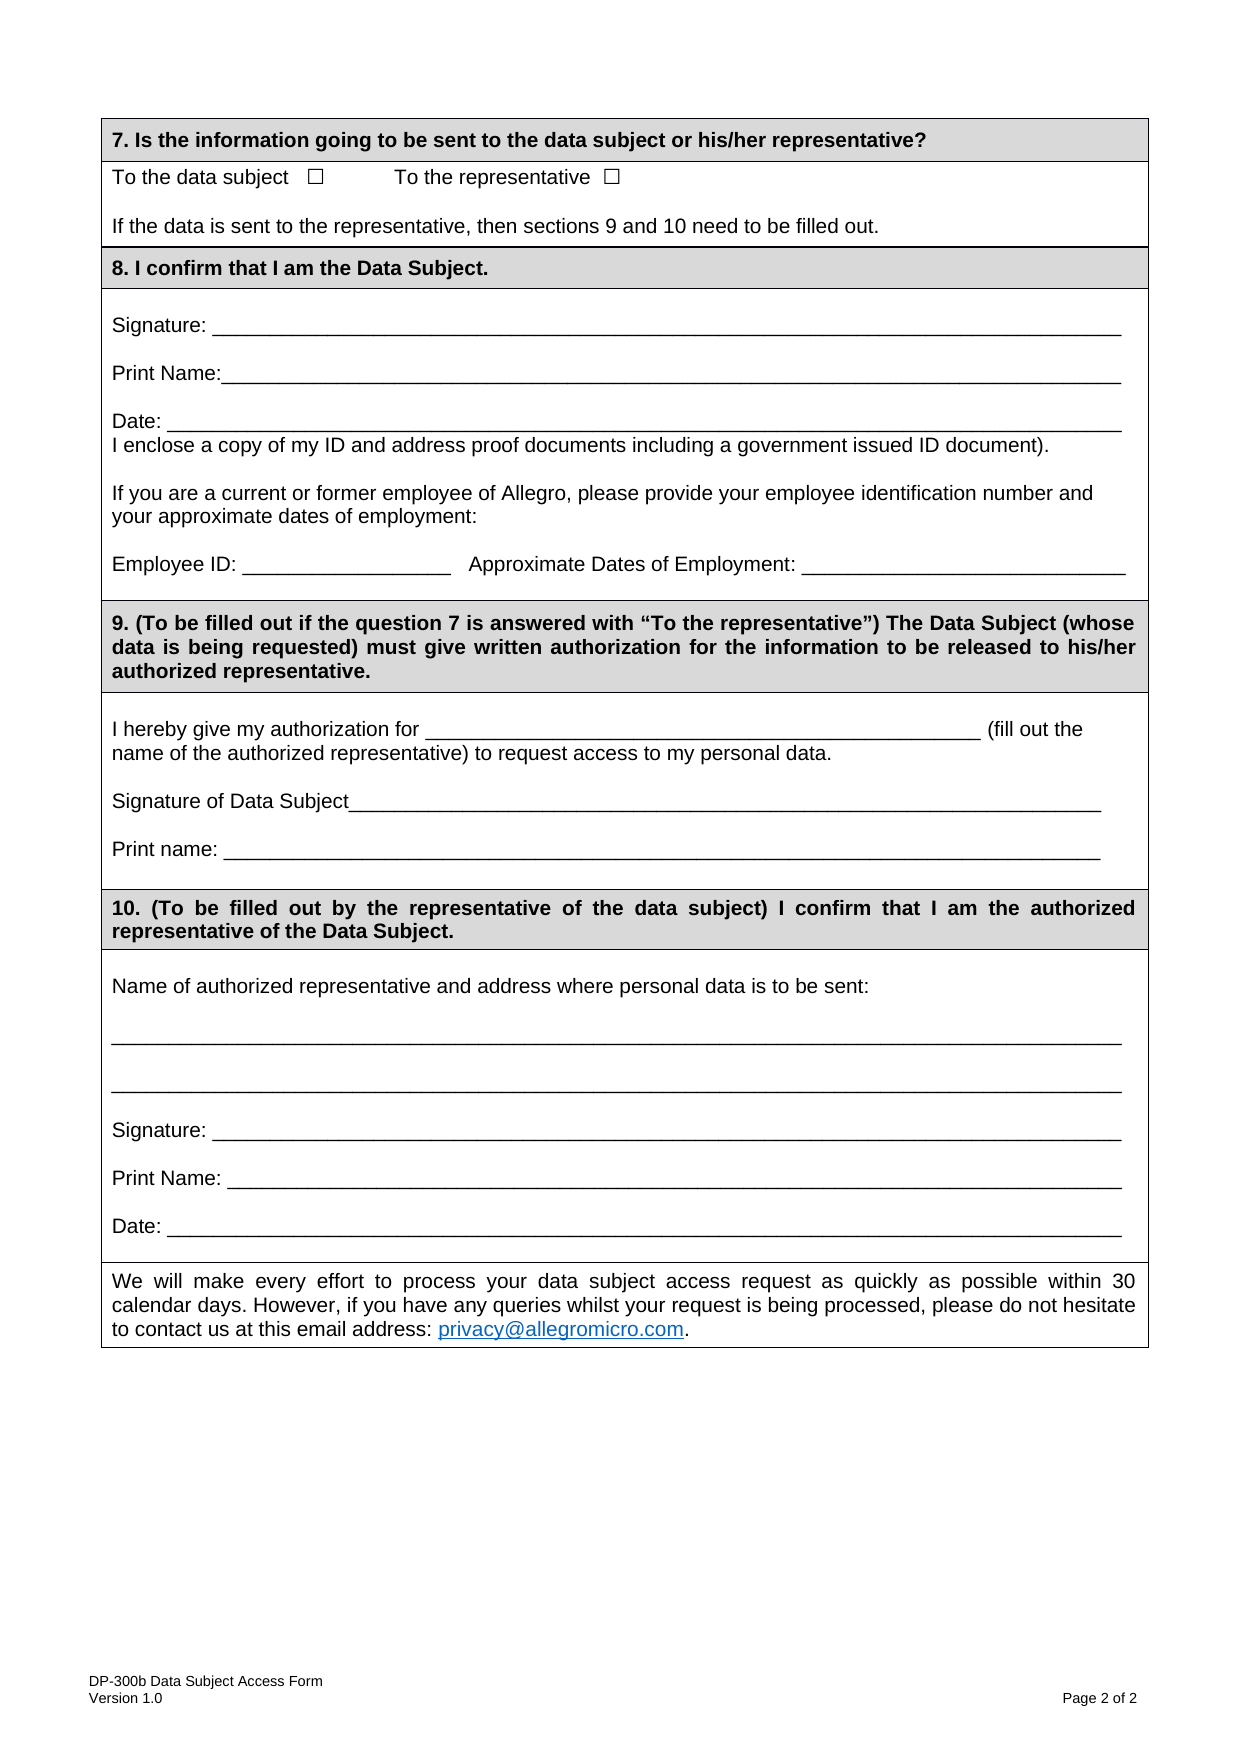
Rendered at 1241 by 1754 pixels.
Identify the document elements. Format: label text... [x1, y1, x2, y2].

table_cell Signature: Print Name: Date: I enclose a copy of my ID and address proof documents including a government issued ID document). If you are a current or former employee of Allegro, please provide your employee identification number and your approximate dates of employment: Employee ID: __________________ Approximate Dates of Employment: ____________________________ [102, 289, 1148, 600]
table_cell 9. (To be filled out if the question 7 is answered with “To the representative”) The Data Subject (whose data is being requested) must give written authorization for the information to be released to his/her authorized representative. [102, 601, 1148, 692]
table_cell We will make every effort to process your data subject access request as quickly as possible within 30 calendar days. However, if you have any queries whilst your request is being processed, please do not hesitate to contact us at this email address: privacy@allegromicro.com. [102, 1263, 1148, 1347]
table_cell To the data subject To the representative If the data is sent to the representative, then sections 9 and 10 need to be filled out. [102, 162, 1148, 246]
table_cell 10. (To be filled out by the representative of the data subject) I confirm that I am the authorized representative of the Data Subject. [102, 890, 1148, 949]
table_cell 7. Is the information going to be sent to the data subject or his/her representative? [102, 119, 1148, 161]
table_cell Name of authorized representative and address where personal data is to be sent: Signature: Print Name: Date: [102, 950, 1148, 1262]
table_cell 8. I confirm that I am the Data Subject. [102, 248, 1148, 288]
table_cell I hereby give my authorization for ________________________________________________ (fill out the name of the authorized representative) to request access to my personal data. Signature of Data Subject Print name: [102, 693, 1148, 888]
